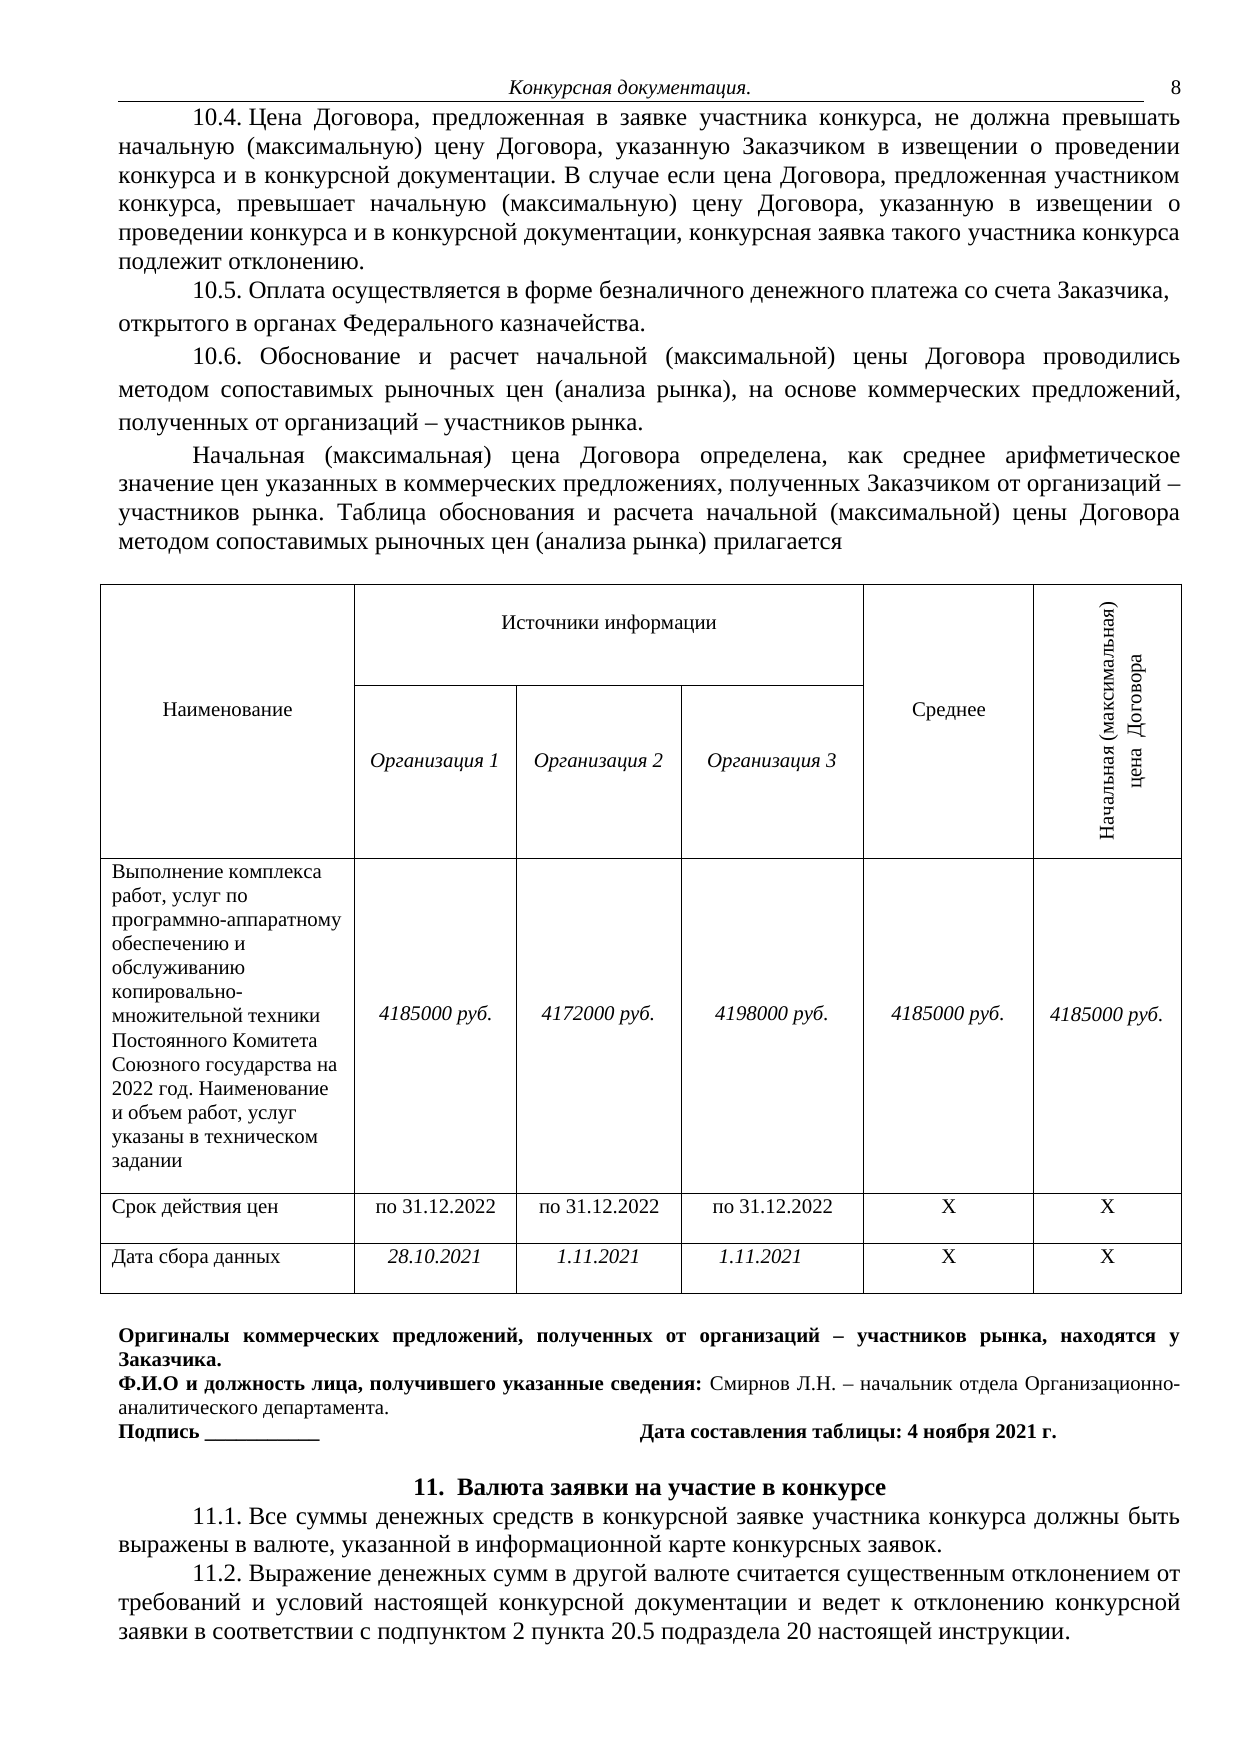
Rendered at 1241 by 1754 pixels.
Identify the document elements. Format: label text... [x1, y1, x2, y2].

text Оригиналы коммерческих предложений, полученных от организаций – участников рынка, находятся у Заказчика. [118, 1323, 1181, 1371]
table_cell Организация 2 [517, 686, 681, 858]
table_header Начальная (максимальная) цена Договора [1034, 585, 1181, 858]
table_cell 4172000 руб. [517, 859, 681, 1193]
table_cell 4185000 руб. [355, 859, 516, 1193]
table_cell Выполнение комплекса работ, услуг по программно-аппаратному обеспечению и обслуживанию копировально-множительной техники Постоянного Комитета Союзного государства на 2022 год. Наименование и объем работ, услуг указаны в техническом задании [101, 859, 354, 1193]
table_cell Х [1034, 1244, 1181, 1293]
table_cell по 31.12.2022 [355, 1194, 516, 1243]
text Ф.И.О и должность лица, получившего указанные сведения: Смирнов Л.Н. – начальник отдела Организационно-аналитического департамента. [118, 1371, 1181, 1419]
table_cell 4185000 руб. [864, 859, 1033, 1193]
table_cell 4185000 руб. [1034, 859, 1181, 1193]
table_cell Организация 1 [355, 686, 516, 858]
text 11.2. Выражение денежных сумм в другой валюте считается существенным отклонением от требований и условий настоящей конкурсной документации и ведет к отклонению конкурсной заявки в соответствии с подпунктом 2 пункта 20.5 подраздела 20 настоящей инструкции. [118, 1558, 1181, 1644]
text 10.4. Цена Договора, предложенная в заявке участника конкурса, не должна превышать начальную (максимальную) цену Договора, указанную Заказчиком в извещении о проведении конкурса и в конкурсной документации. В случае если цена Договора, предложенная участником конкурса, превышает начальную (максимальную) цену Договора, указанную в извещении о проведении конкурса и в конкурсной документации, конкурсная заявка такого участника конкурса подлежит отклонению. [118, 102, 1181, 275]
table_cell Х [864, 1244, 1033, 1293]
table_cell Х [864, 1194, 1033, 1243]
text 11. Валюта заявки на участие в конкурсе [118, 1472, 1181, 1501]
table_cell Организация 3 [682, 686, 863, 858]
text 10.5. Оплата осуществляется в форме безналичного денежного платежа со счета Заказчика, открытого в органах Федерального казначейства. [118, 275, 1181, 336]
text Начальная (максимальная) цена Договора определена, как среднее арифметическое значение цен указанных в коммерческих предложениях, полученных Заказчиком от организаций – участников рынка. Таблица обоснования и расчета начальной (максимальной) цены Договора методом сопоставимых рыночных цен (анализа рынка) прилагается [118, 440, 1181, 555]
table_cell Х [1034, 1194, 1181, 1243]
table_cell 1.11.2021 [682, 1244, 863, 1293]
text 10.6. Обоснование и расчет начальной (максимальной) цены Договора проводились методом сопоставимых рыночных цен (анализа рынка), на основе коммерческих предложений, полученных от организаций – участников рынка. [118, 341, 1181, 436]
text Подпись ___________ Дата составления таблицы: 4 ноября 2021 г. [118, 1419, 1181, 1443]
table_cell Срок действия цен [101, 1194, 354, 1243]
text 11.1. Все суммы денежных средств в конкурсной заявке участника конкурса должны быть выражены в валюте, указанной в информационной карте конкурсных заявок. [118, 1501, 1181, 1558]
table_header Источники информации [355, 585, 863, 685]
table_cell по 31.12.2022 [682, 1194, 863, 1243]
table_cell по 31.12.2022 [517, 1194, 681, 1243]
table_header Среднее [864, 585, 1033, 858]
table_header Наименование [101, 585, 354, 858]
table_cell 4198000 руб. [682, 859, 863, 1193]
table_cell 1.11.2021 [517, 1244, 681, 1293]
table_cell Дата сбора данных [101, 1244, 354, 1293]
table_cell 28.10.2021 [355, 1244, 516, 1293]
